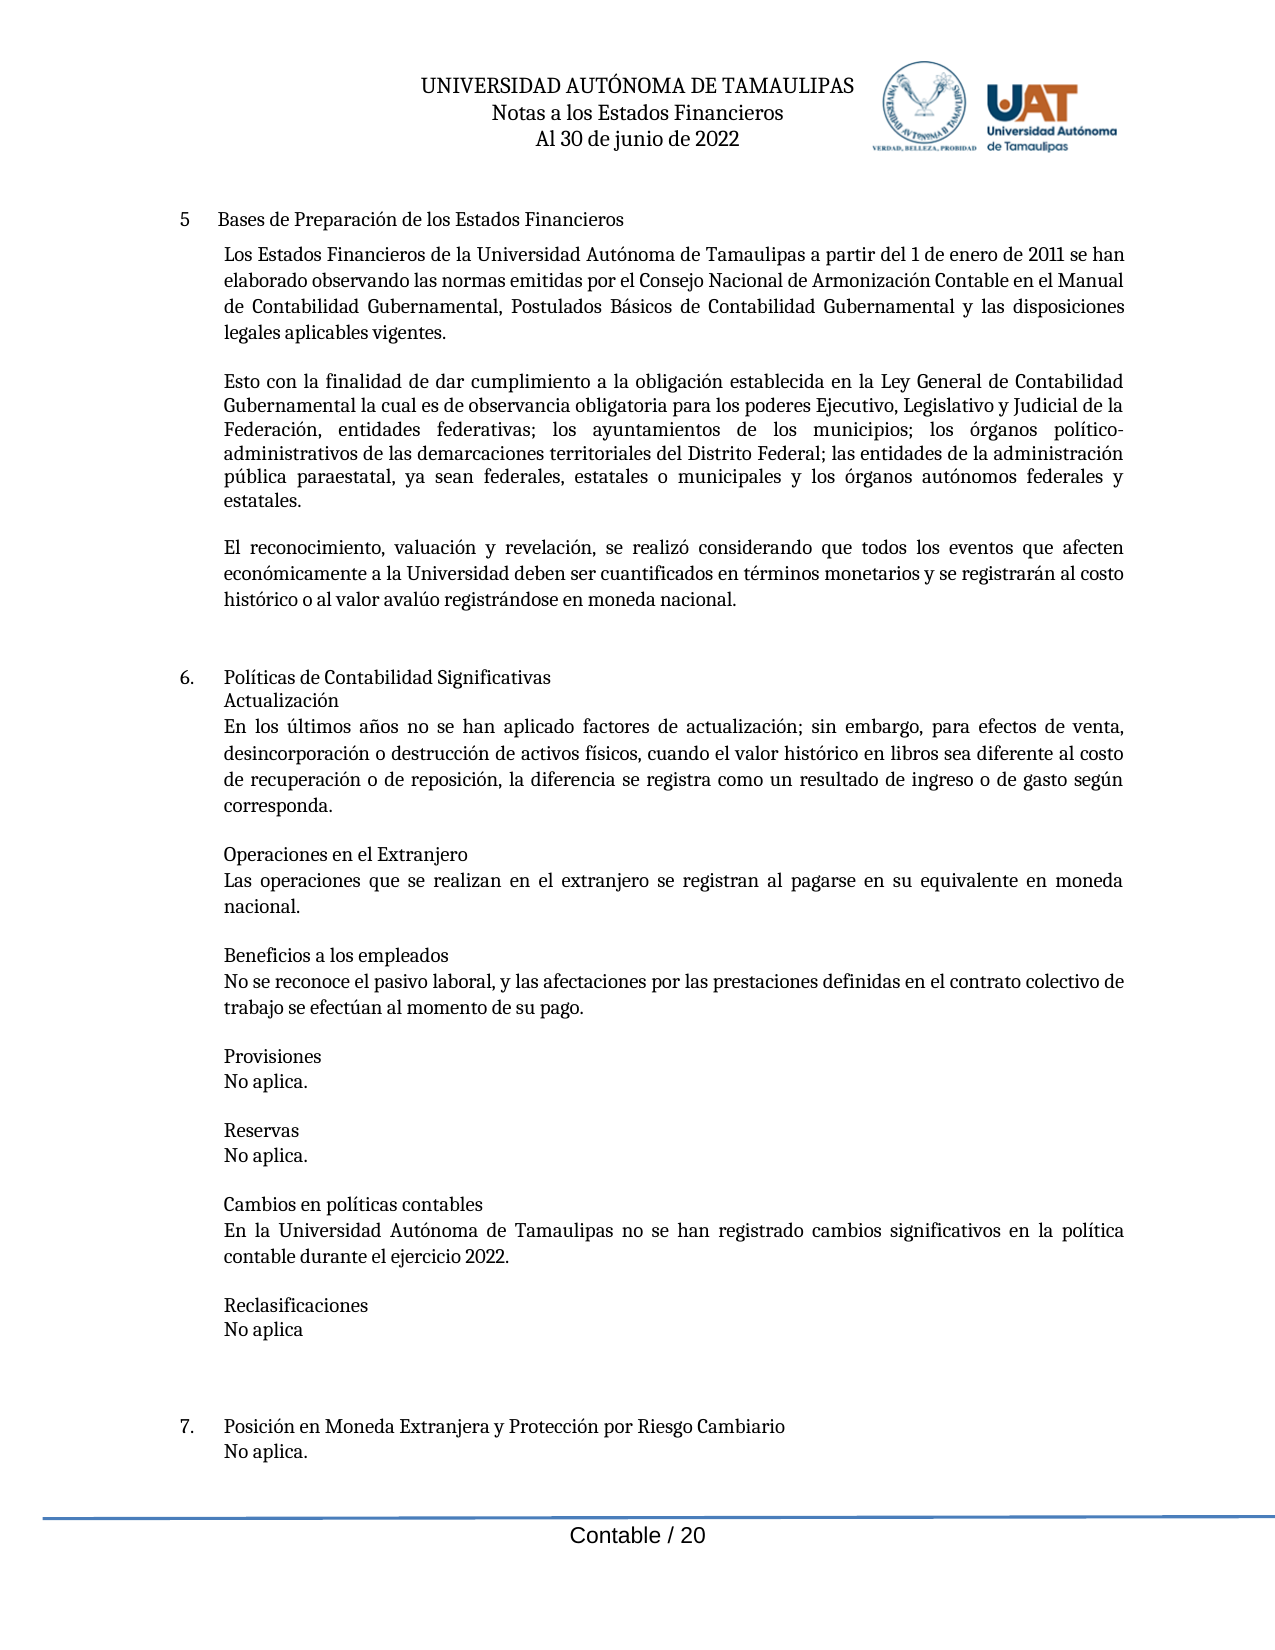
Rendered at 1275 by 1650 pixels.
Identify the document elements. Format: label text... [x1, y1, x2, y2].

text 7. Posición en Moneda Extranjera y Protección por Riesgo Cambiario [150, 1413, 1125, 1438]
text No aplica [224, 1317, 1125, 1341]
text En la Universidad Autónoma de Tamaulipas no se han registrado cambios significativos en la política contable durante el ejercicio 2022. [224, 1216, 1125, 1268]
text Cambios en políticas contables [150, 1192, 1125, 1216]
text 6. Políticas de Contabilidad Significativas [150, 664, 1125, 689]
text Provisiones [150, 1044, 1125, 1068]
text Actualización [150, 689, 1125, 713]
text No aplica. [150, 1142, 1125, 1167]
text Los Estados Financieros de la Universidad Autónoma de Tamaulipas a partir del 1 de enero de 2011 se han elaborado observando las normas emitidas por el Consejo Nacional de Armonización Contable en el Manual de Contabilidad Gubernamental, Postulados Básicos de Contabilidad Gubernamental y las disposiciones legales aplicables vigentes. [224, 240, 1125, 344]
text Operaciones en el Extranjero [150, 842, 1125, 866]
list Bases de Preparación de los Estados Financieros [180, 207, 1125, 232]
text No se reconoce el pasivo laboral, y las afectaciones por las prestaciones definidas en el contrato colectivo de trabajo se efectúan al momento de su pago. [224, 967, 1125, 1019]
picture [848, 52, 1125, 170]
text En los últimos años no se han aplicado factores de actualización; sin embargo, para efectos de venta, desincorporación o destrucción de activos físicos, cuando el valor histórico en libros sea diferente al costo de recuperación o de reposición, la diferencia se registra como un resultado de ingreso o de gasto según corresponda. [224, 713, 1125, 817]
text No aplica. [150, 1438, 1125, 1463]
text Reservas [150, 1118, 1125, 1142]
text No aplica. [150, 1068, 1125, 1093]
text Reclasificaciones [150, 1293, 1125, 1317]
text Beneficios a los empleados [150, 943, 1125, 967]
text Esto con la finalidad de dar cumplimiento a la obligación establecida en la Ley General de Contabilidad Gubernamental la cual es de observancia obligatoria para los poderes Ejecutivo, Legislativo y Judicial de la Federación, entidades federativas; los ayuntamientos de los municipios; los órganos político-administrativos de las demarcaciones territoriales del Distrito Federal; las entidades de la administración pública paraestatal, ya sean federales, estatales o municipales y los órganos autónomos federales y estatales. [224, 369, 1125, 513]
text El reconocimiento, valuación y revelación, se realizó considerando que todos los eventos que afecten económicamente a la Universidad deben ser cuantificados en términos monetarios y se registrarán al costo histórico o al valor avalúo registrándose en moneda nacional. [224, 534, 1125, 612]
text Las operaciones que se realizan en el extranjero se registran al pagarse en su equivalente en moneda nacional. [224, 866, 1125, 918]
